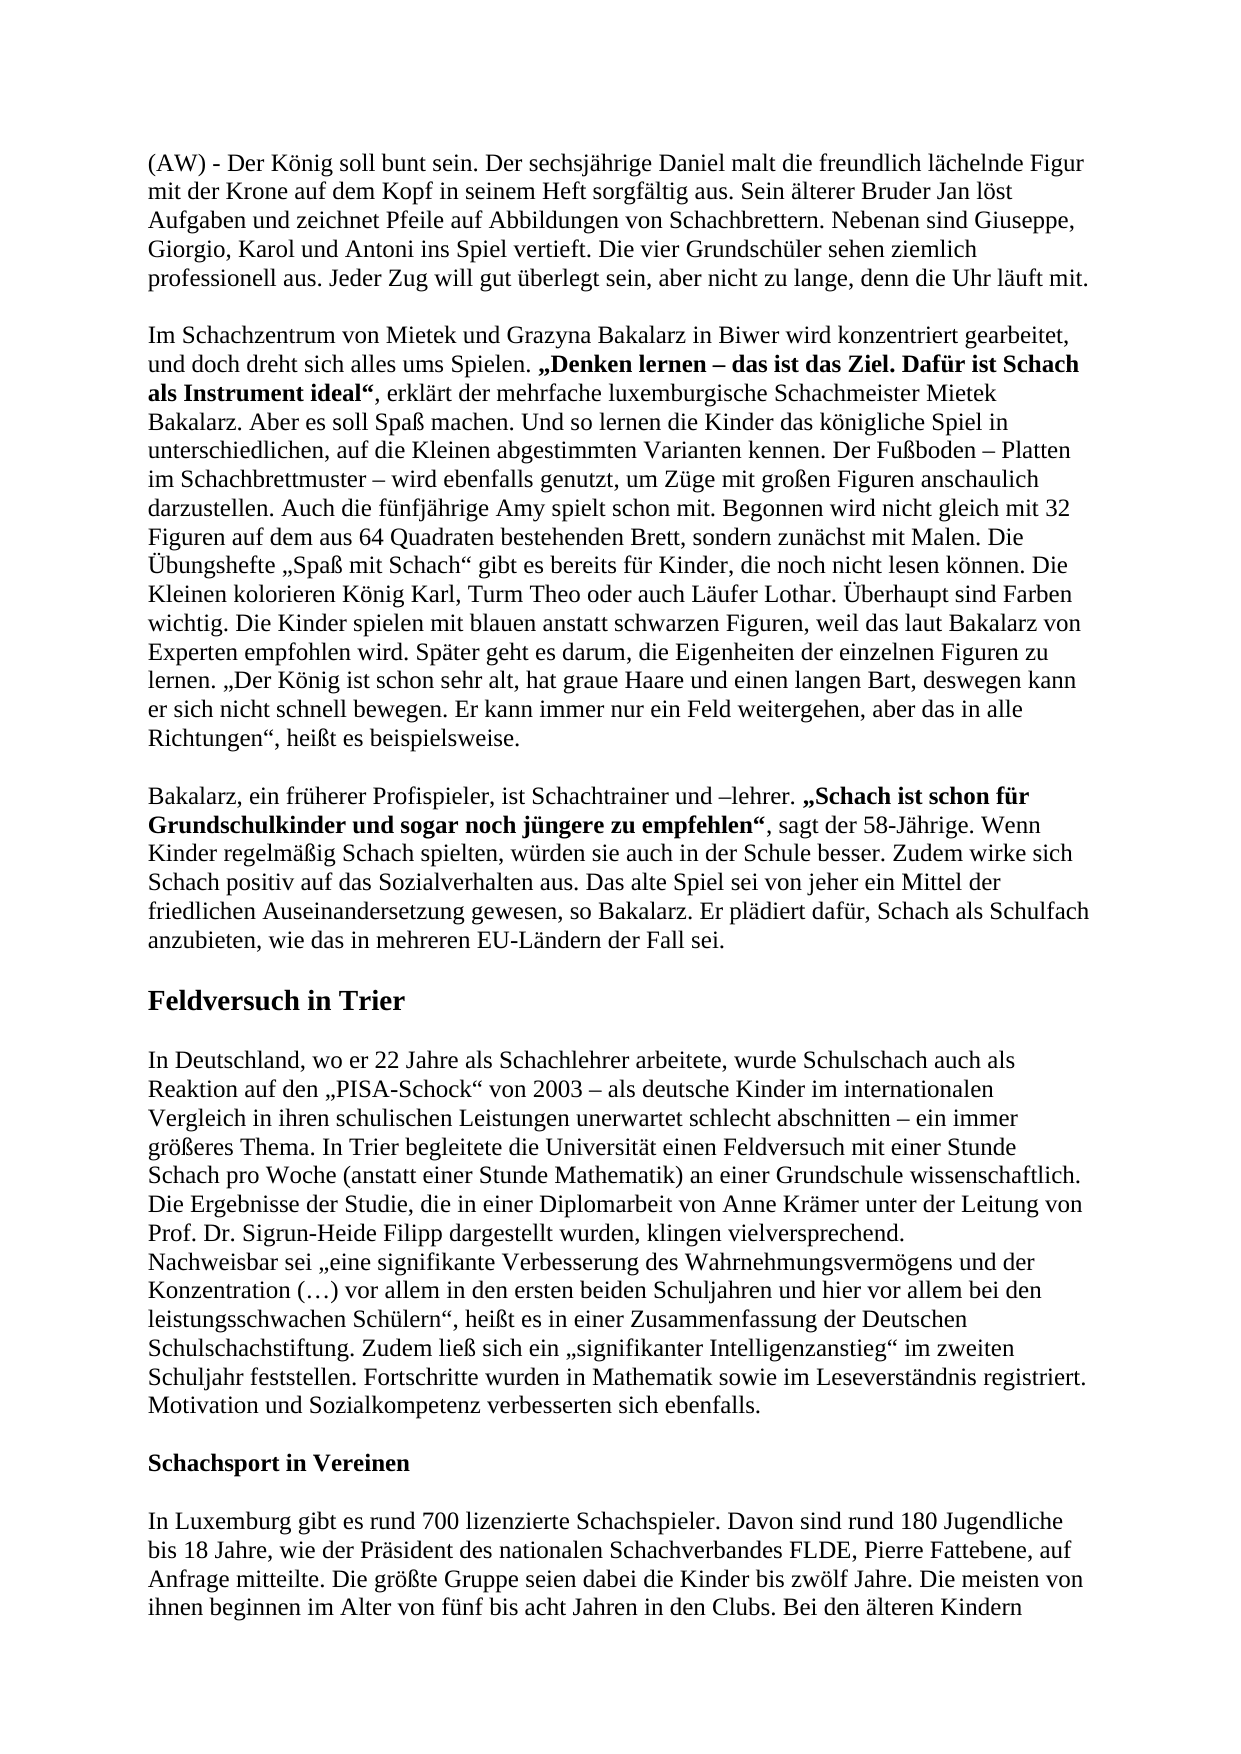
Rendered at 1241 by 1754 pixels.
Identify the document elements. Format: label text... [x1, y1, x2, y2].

text In Deutschland, wo er 22 Jahre als Schachlehrer arbeitete, wurde Schulschach auch als Reaktion auf den „PISA-Schock“ von 2003 – als deutsche Kinder im internationalen Vergleich in ihren schulischen Leistungen unerwartet schlecht abschnitten – ein immer größeres Thema. In Trier begleitete die Universität einen Feldversuch mit einer Stunde Schach pro Woche (anstatt einer Stunde Mathematik) an einer Grundschule wissenschaftlich. Die Ergebnisse der Studie, die in einer Diplomarbeit von Anne Krämer unter der Leitung von Prof. Dr. Sigrun-Heide Filipp dargestellt wurden, klingen vielversprechend. Nachweisbar sei „eine signifikante Verbesserung des Wahrnehmungsvermögens und der Konzentration (…) vor allem in den ersten beiden Schuljahren und hier vor allem bei den leistungsschwachen Schülern“, heißt es in einer Zusammenfassung der Deutschen Schulschachstiftung. Zudem ließ sich ein „signifikanter Intelligenzanstieg“ im zweiten Schuljahr feststellen. Fortschritte wurden in Mathematik sowie im Leseverständnis registriert. Motivation und Sozialkompetenz verbesserten sich ebenfalls. [148, 1045, 1093, 1419]
text Im Schachzentrum von Mietek und Grazyna Bakalarz in Biwer wird konzentriert gearbeitet, und doch dreht sich alles ums Spielen. „Denken lernen – das ist das Ziel. Dafür ist Schach als Instrument ideal“, erklärt der mehrfache luxemburgische Schachmeister Mietek Bakalarz. Aber es soll Spaß machen. Und so lernen die Kinder das königliche Spiel in unterschiedlichen, auf die Kleinen abgestimmten Varianten kennen. Der Fußboden – Platten im Schachbrettmuster – wird ebenfalls genutzt, um Züge mit großen Figuren anschaulich darzustellen. Auch die fünfjährige Amy spielt schon mit. Begonnen wird nicht gleich mit 32 Figuren auf dem aus 64 Quadraten bestehenden Brett, sondern zunächst mit Malen. Die Übungshefte „Spaß mit Schach“ gibt es bereits für Kinder, die noch nicht lesen können. Die Kleinen kolorieren König Karl, Turm Theo oder auch Läufer Lothar. Überhaupt sind Farben wichtig. Die Kinder spielen mit blauen anstatt schwarzen Figuren, weil das laut Bakalarz von Experten empfohlen wird. Später geht es darum, die Eigenheiten der einzelnen Figuren zu lernen. „Der König ist schon sehr alt, hat graue Haare und einen langen Bart, deswegen kann er sich nicht schnell bewegen. Er kann immer nur ein Feld weitergehen, aber das in alle Richtungen“, heißt es beispielsweise. [148, 321, 1093, 752]
text (AW) - Der König soll bunt sein. Der sechsjährige Daniel malt die freundlich lächelnde Figur mit der Krone auf dem Kopf in seinem Heft sorgfältig aus. Sein älterer Bruder Jan löst Aufgaben und zeichnet Pfeile auf Abbildungen von Schachbrettern. Nebenan sind Giuseppe, Giorgio, Karol und Antoni ins Spiel vertieft. Die vier Grundschüler sehen ziemlich professionell aus. Jeder Zug will gut überlegt sein, aber nicht zu lange, denn die Uhr läuft mit. [148, 148, 1093, 291]
text Feldversuch in Trier [148, 983, 1093, 1016]
text Bakalarz, ein früherer Profispieler, ist Schachtrainer und –lehrer. „Schach ist schon für Grundschulkinder und sogar noch jüngere zu empfehlen“, sagt der 58-Jährige. Wenn Kinder regelmäßig Schach spielten, würden sie auch in der Schule besser. Zudem wirke sich Schach positiv auf das Sozialverhalten aus. Das alte Spiel sei von jeher ein Mittel der friedlichen Auseinandersetzung gewesen, so Bakalarz. Er plädiert dafür, Schach als Schulfach anzubieten, wie das in mehreren EU-Ländern der Fall sei. [148, 781, 1093, 953]
text Schachsport in Vereinen [148, 1448, 1093, 1477]
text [148, 1506, 1093, 1621]
